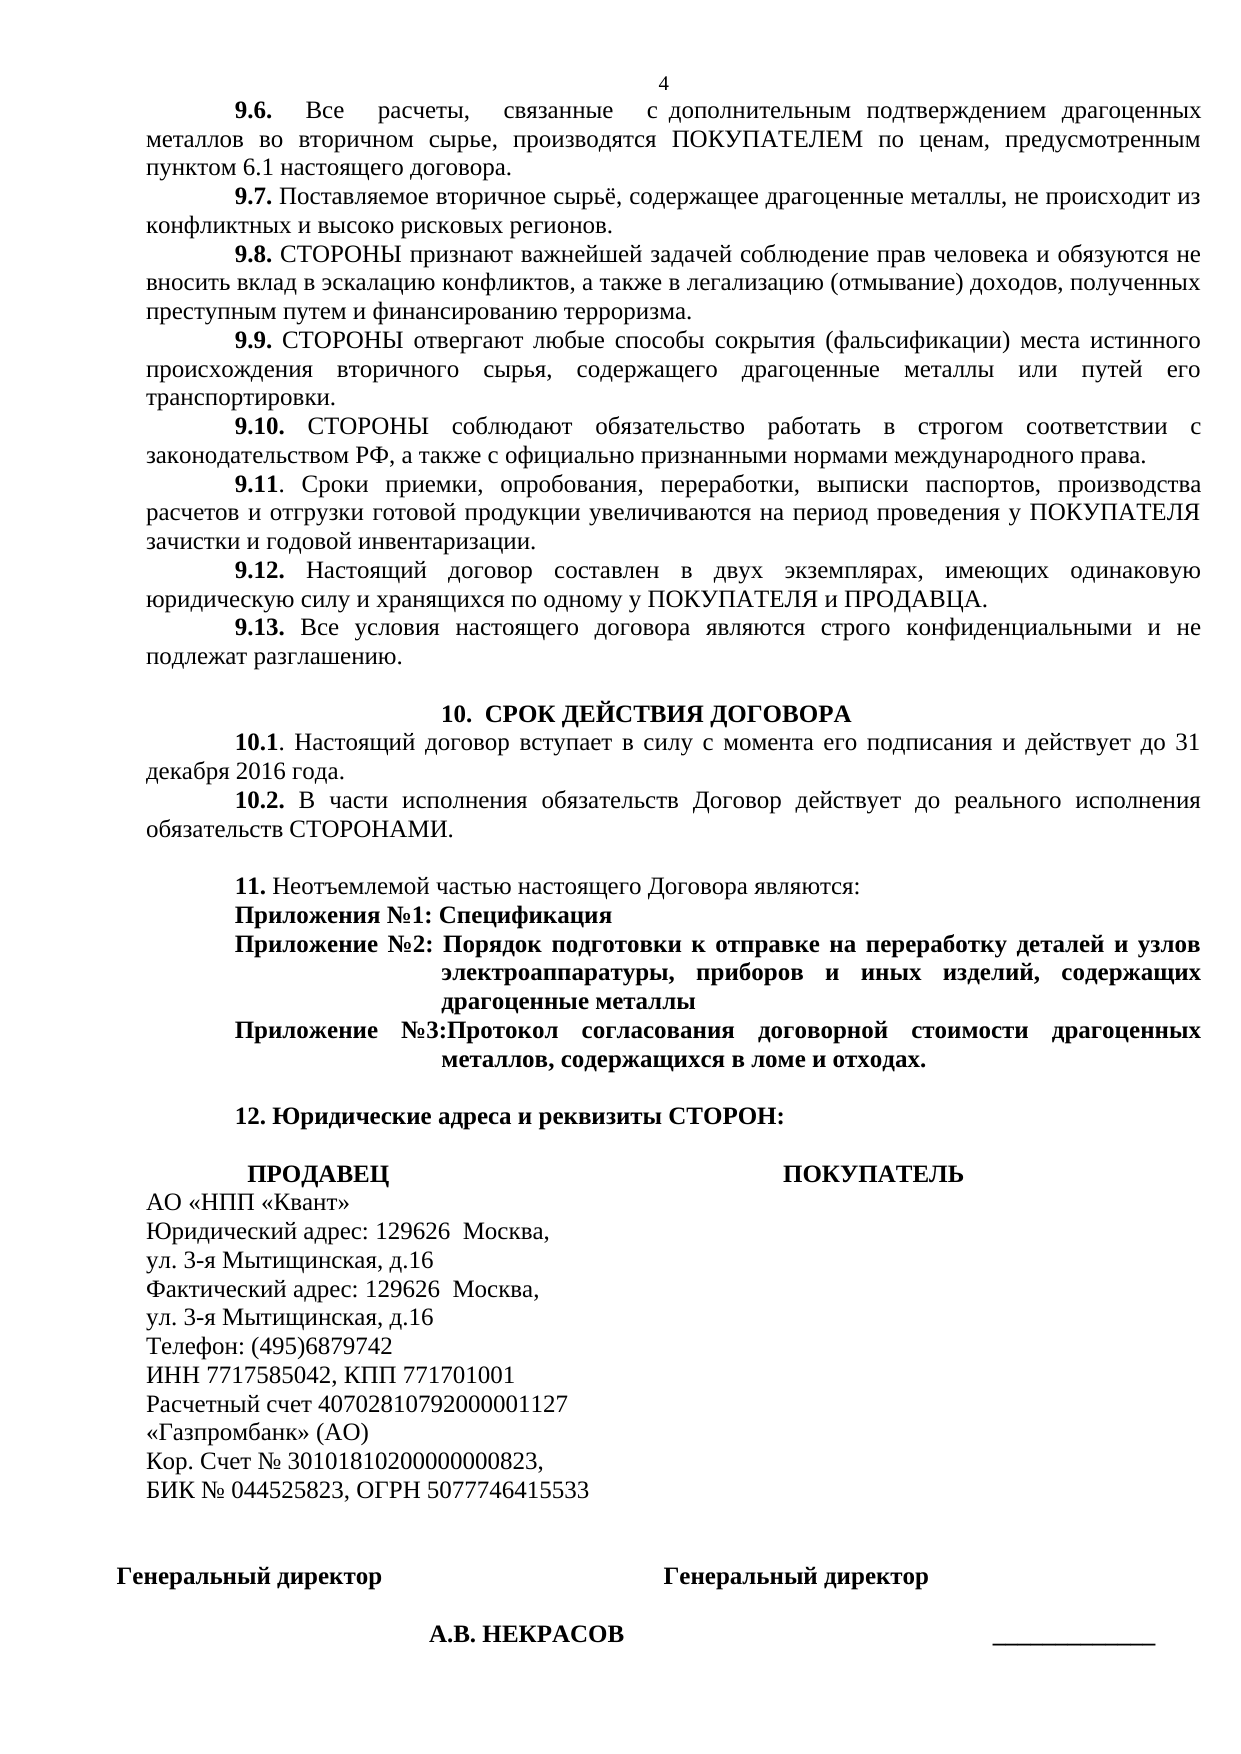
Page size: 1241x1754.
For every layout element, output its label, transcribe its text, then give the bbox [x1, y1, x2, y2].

text Фактический адрес: 129626 Москва, [146, 1274, 1092, 1302]
text 10.1. Настоящий договор вступает в силу с момента его подписания и действует до 31 декабря 2016 года. [146, 727, 1202, 785]
text Приложение №3:Протокол согласования договорной стоимости драгоценных металлов, содержащихся в ломе и отходах. [234, 1015, 1202, 1072]
text БИК № 044525823, ОГРН 5077746415533 [146, 1475, 1074, 1504]
text 11. Неотъемлемой частью настоящего Договора являются: [146, 871, 1202, 900]
text 9.13. Все условия настоящего договора являются строго конфиденциальными и не подлежат разглашению. [146, 612, 1202, 670]
text 12. Юридические адреса и реквизиты СТОРОН: [146, 1101, 1202, 1130]
text ПРОДАВЕЦ ПОКУПАТЕЛЬ [146, 1159, 1202, 1187]
text Расчетный счет 40702810792000001127 [146, 1389, 1092, 1417]
text 10.2. В части исполнения обязательств Договор действует до реального исполнения обязательств СТОРОНАМИ. [146, 785, 1202, 842]
text «Газпромбанк» (АО) [146, 1417, 1092, 1446]
text 9.10. СТОРОНЫ соблюдают обязательство работать в строгом соответствии с законодательством РФ, а также с официально признанными нормами международного права. [146, 411, 1202, 469]
text ИНН 7717585042, КПП 771701001 [146, 1360, 1092, 1389]
text 10. СРОК ДЕЙСТВИЯ ДОГОВОРА [146, 699, 1202, 727]
text АО «НПП «Квант» [146, 1187, 1092, 1216]
text Приложение №2: Порядок подготовки к отправке на переработку деталей и узлов электроаппаратуры, приборов и иных изделий, содержащих драгоценные металлы [234, 929, 1202, 1015]
text 9.8. СТОРОНЫ признают важнейшей задачей соблюдение прав человека и обязуются не вносить вклад в эскалацию конфликтов, а также в легализацию (отмывание) доходов, полученных преступным путем и финансированию терроризма. [146, 239, 1202, 325]
text Приложения №1: Спецификация [146, 900, 1202, 929]
text Юридический адрес: 129626 Москва, [146, 1216, 1092, 1245]
text Кор. Счет № 30101810200000000823, [146, 1446, 1092, 1475]
text 9.11. Сроки приемки, опробования, переработки, выписки паспортов, производства расчетов и отгрузки готовой продукции увеличиваются на период проведения у ПОКУПАТЕЛЯ зачистки и годовой инвентаризации. [146, 469, 1202, 555]
text 9.12. Настоящий договор составлен в двух экземплярах, имеющих одинаковую юридическую силу и хранящихся по одному у ПОКУПАТЕЛЯ и ПРОДАВЦА. [146, 555, 1202, 612]
text ул. 3-я Мытищинская, д.16 [146, 1302, 1092, 1331]
text ул. 3-я Мытищинская, д.16 [146, 1245, 1092, 1274]
text Генеральный директор Генеральный директор [116, 1561, 1202, 1590]
text 9.6. Все расчеты, связанные с дополнительным подтверждением драгоценных металлов во вторичном сырье, производятся ПОКУПАТЕЛЕМ по ценам, предусмотренным пунктом 6.1 настоящего договора. [146, 95, 1202, 181]
text Телефон: (495)6879742 [146, 1331, 1092, 1360]
text 9.7. Поставляемое вторичное сырьё, содержащее драгоценные металлы, не происходит из конфликтных и высоко рисковых регионов. [146, 181, 1202, 239]
text А.В. НЕКРАСОВ _____________ [116, 1619, 1202, 1647]
text 9.9. СТОРОНЫ отвергают любые способы сокрытия (фальсификации) места истинного происхождения вторичного сырья, содержащего драгоценные металлы или путей его транспортировки. [146, 325, 1202, 411]
